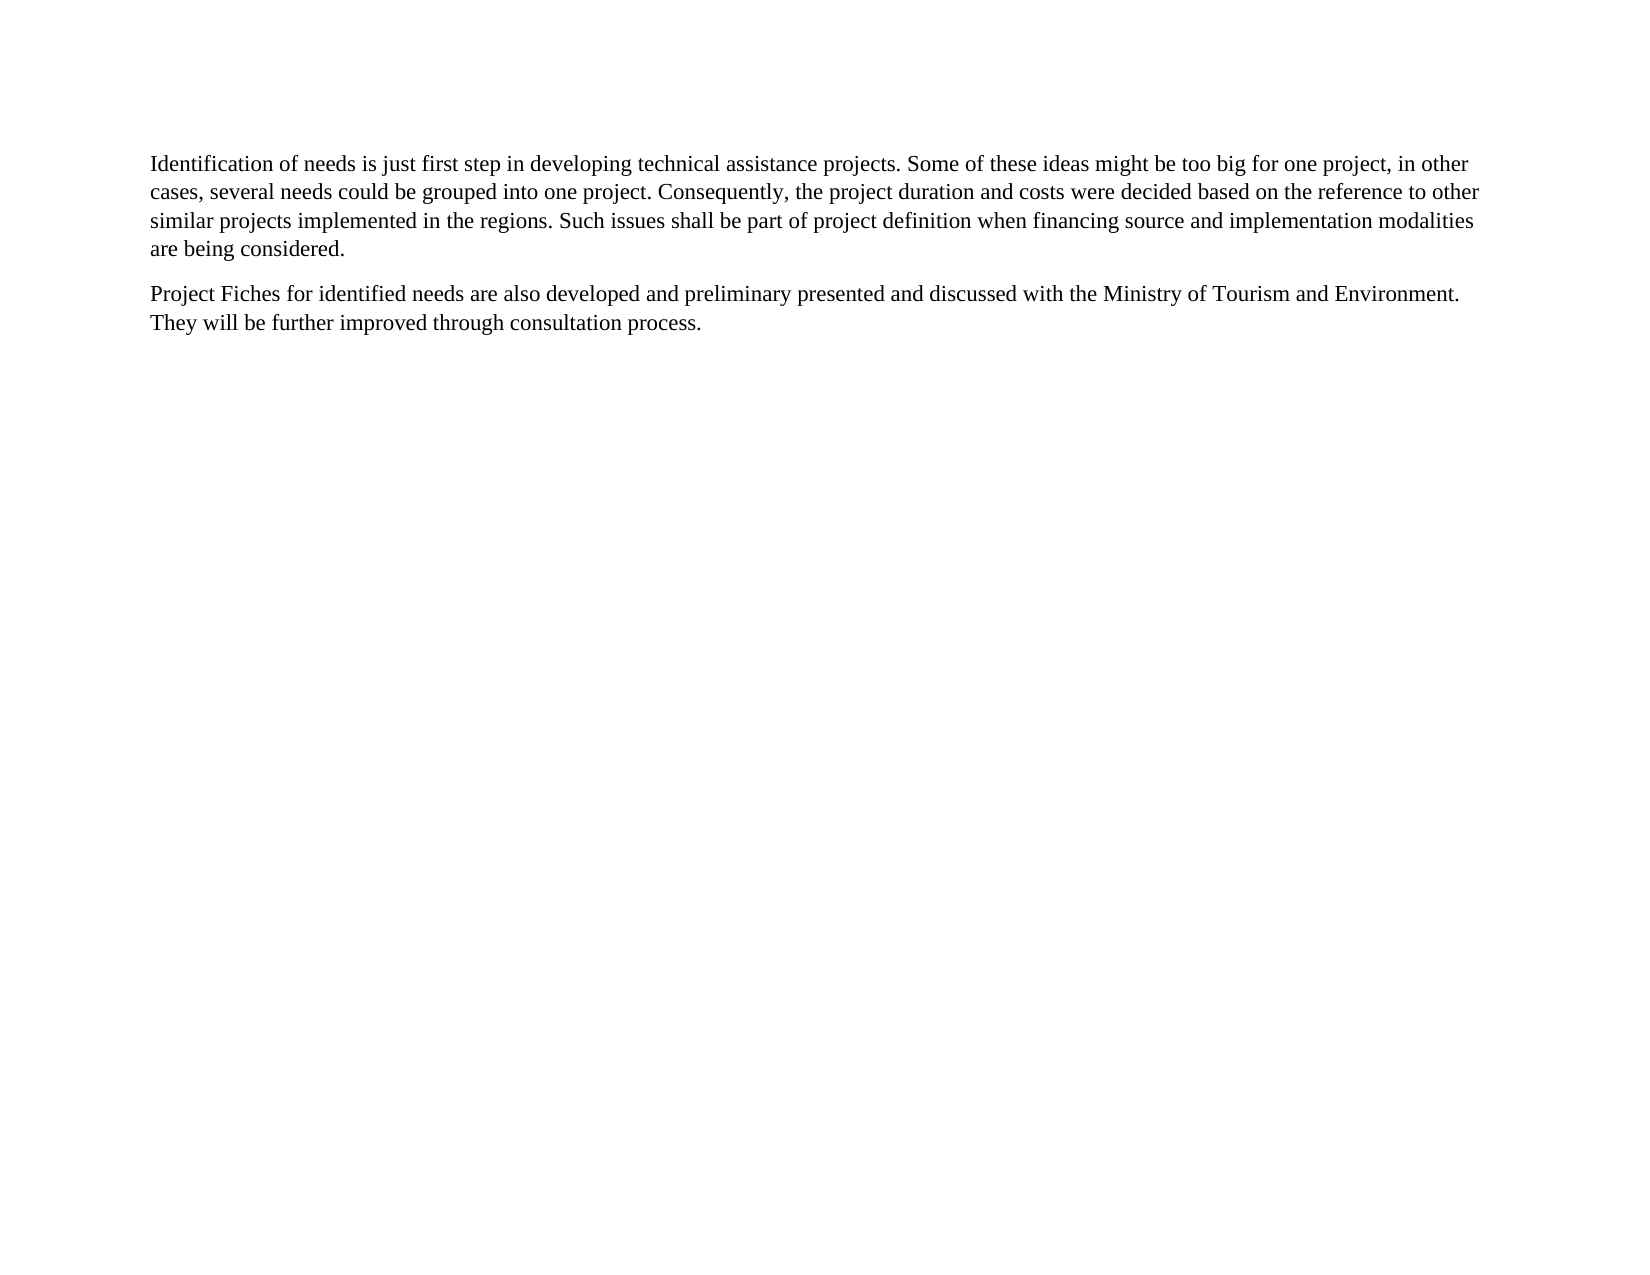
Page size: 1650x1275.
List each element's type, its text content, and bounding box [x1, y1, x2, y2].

text Identification of needs is just first step in developing technical assistance projects. Some of these ideas might be too big for one project, in other cases, several needs could be grouped into one project. Consequently, the project duration and costs were decided based on the reference to other similar projects implemented in the regions. Such issues shall be part of project definition when financing source and implementation modalities are being considered. [150, 150, 1500, 262]
text Project Fiches for identified needs are also developed and preliminary presented and discussed with the Ministry of Tourism and Environment. They will be further improved through consultation process. [150, 280, 1500, 335]
